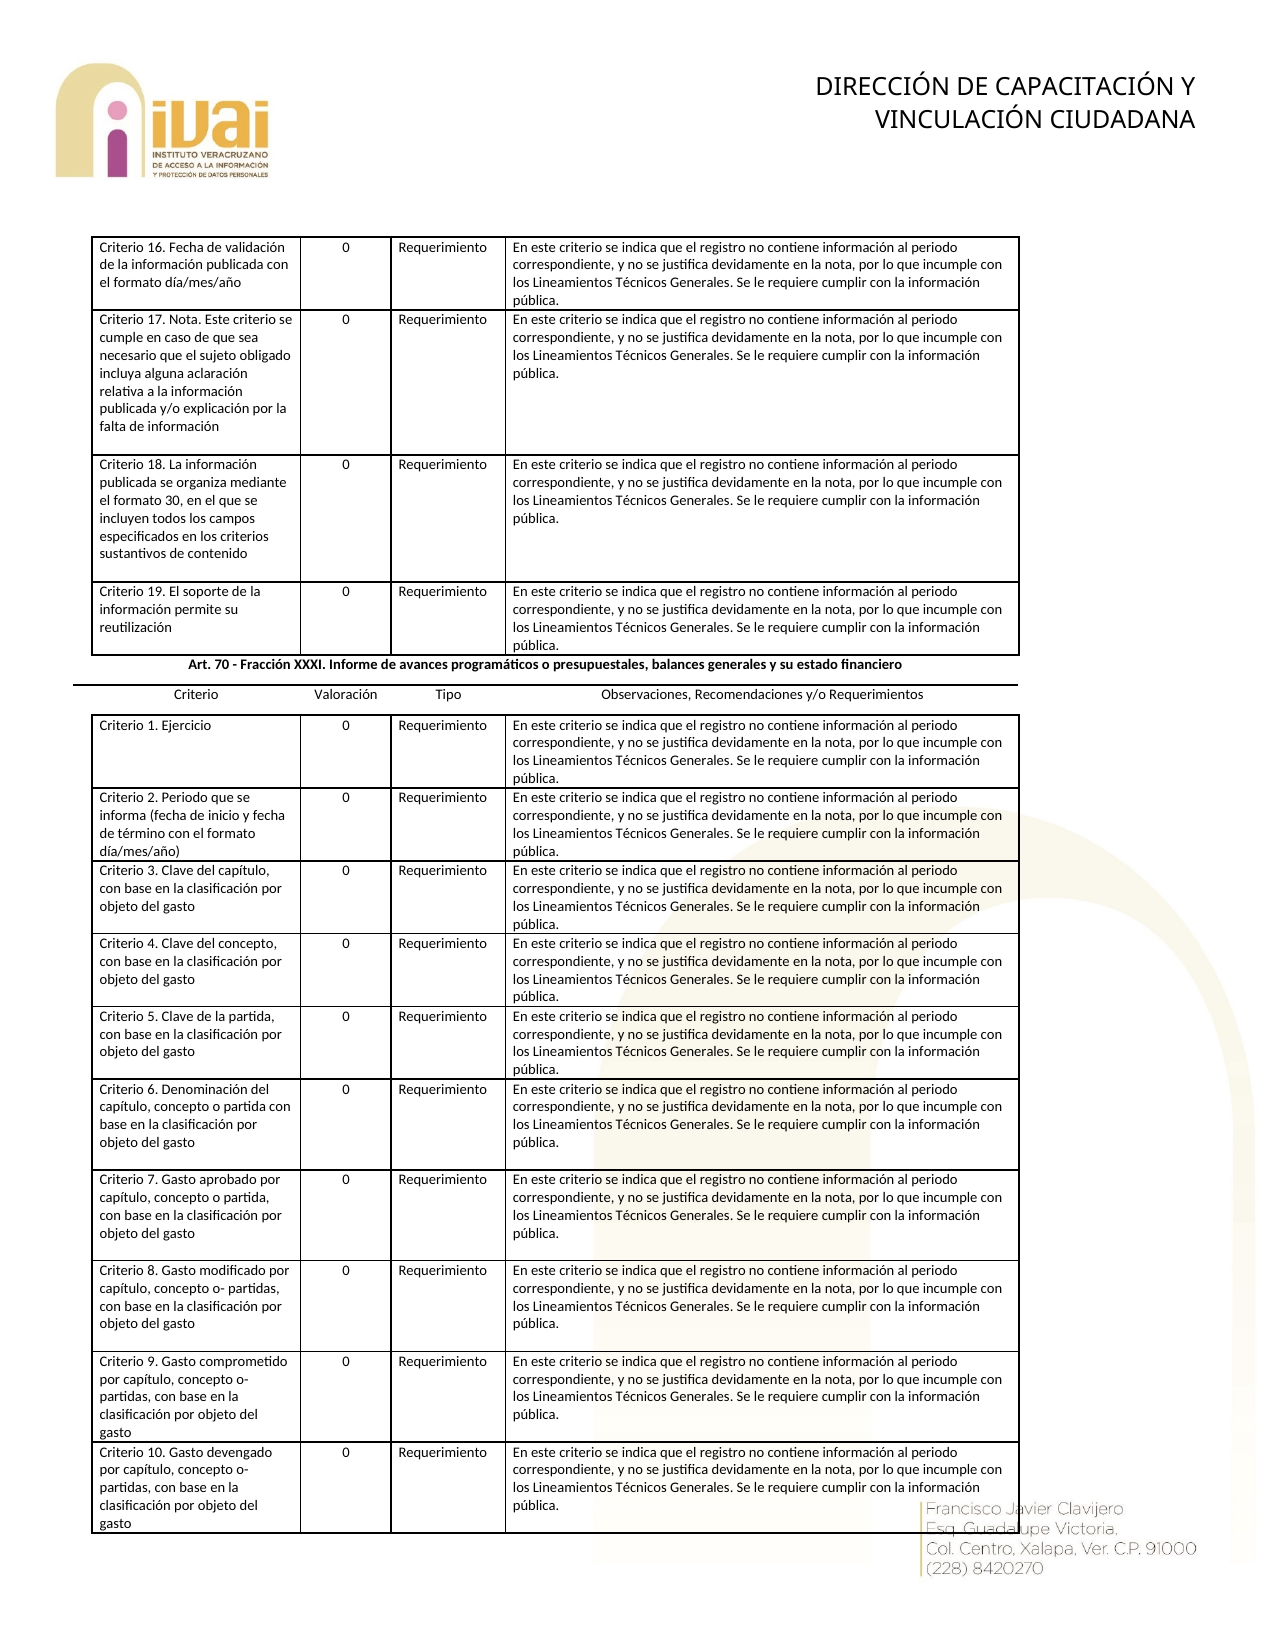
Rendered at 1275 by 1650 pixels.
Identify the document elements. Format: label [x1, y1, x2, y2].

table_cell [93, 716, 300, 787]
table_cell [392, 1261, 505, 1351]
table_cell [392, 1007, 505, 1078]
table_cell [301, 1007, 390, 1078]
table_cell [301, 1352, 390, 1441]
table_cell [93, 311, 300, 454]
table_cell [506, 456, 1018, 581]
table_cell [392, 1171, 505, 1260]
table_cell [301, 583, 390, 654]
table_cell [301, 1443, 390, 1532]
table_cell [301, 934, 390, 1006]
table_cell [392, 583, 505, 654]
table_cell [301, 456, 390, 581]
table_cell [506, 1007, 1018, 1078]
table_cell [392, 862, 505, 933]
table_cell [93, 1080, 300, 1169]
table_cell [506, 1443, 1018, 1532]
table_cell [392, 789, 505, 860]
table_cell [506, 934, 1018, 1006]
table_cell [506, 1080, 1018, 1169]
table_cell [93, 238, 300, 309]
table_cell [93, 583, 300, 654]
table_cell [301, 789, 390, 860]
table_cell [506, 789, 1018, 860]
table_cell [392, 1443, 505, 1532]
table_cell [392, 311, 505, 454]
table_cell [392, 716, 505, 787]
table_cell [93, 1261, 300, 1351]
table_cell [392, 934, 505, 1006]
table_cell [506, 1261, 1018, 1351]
picture [0, 3, 1267, 1650]
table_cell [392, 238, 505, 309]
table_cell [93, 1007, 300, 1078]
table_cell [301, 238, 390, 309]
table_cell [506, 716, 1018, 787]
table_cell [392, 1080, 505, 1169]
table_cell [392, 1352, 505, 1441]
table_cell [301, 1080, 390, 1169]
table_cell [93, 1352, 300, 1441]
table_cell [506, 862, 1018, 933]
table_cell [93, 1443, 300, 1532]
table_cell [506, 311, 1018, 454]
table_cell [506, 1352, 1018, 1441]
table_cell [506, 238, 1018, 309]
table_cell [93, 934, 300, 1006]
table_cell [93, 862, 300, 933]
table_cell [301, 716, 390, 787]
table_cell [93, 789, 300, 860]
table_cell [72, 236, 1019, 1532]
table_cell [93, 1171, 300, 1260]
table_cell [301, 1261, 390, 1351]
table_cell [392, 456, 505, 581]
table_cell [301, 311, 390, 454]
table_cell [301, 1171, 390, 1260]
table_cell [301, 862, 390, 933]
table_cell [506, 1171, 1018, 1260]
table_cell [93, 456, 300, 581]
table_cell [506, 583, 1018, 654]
